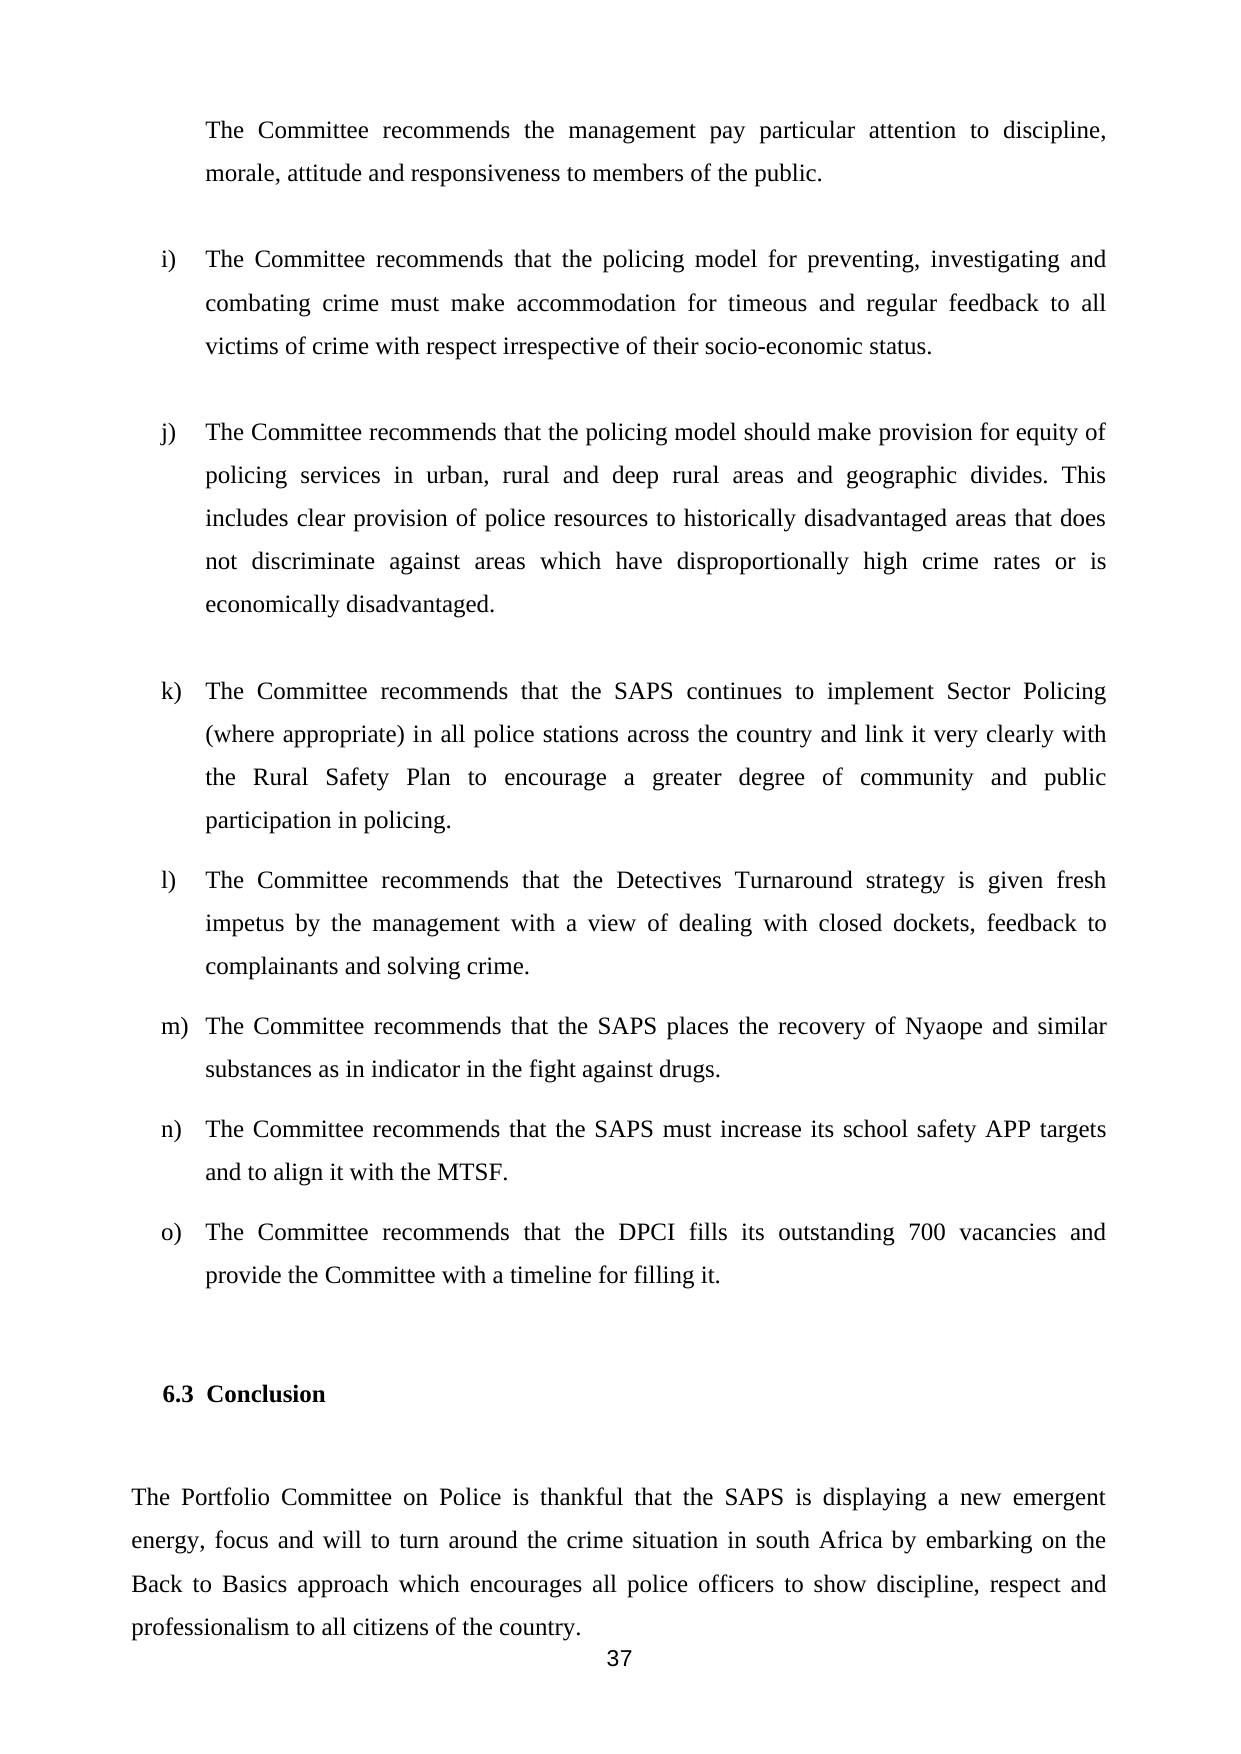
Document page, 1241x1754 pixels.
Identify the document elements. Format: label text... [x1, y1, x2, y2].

list The Committee recommends that the SAPS must increase its school safety APP targets and to align it with the MTSF. [161, 1114, 1107, 1186]
list The Committee recommends that the policing model should make provision for equity of policing services in urban, rural and deep rural areas and geographic divides. This includes clear provision of police resources to historically disadvantaged areas that does not discriminate against areas which have disproportionally high crime rates or is economically disadvantaged. [161, 417, 1107, 618]
text 6.3 Conclusion [131, 1379, 1107, 1408]
list The Committee recommends that the DPCI fills its outstanding 700 vacancies and provide the Committee with a timeline for filling it. [161, 1217, 1107, 1289]
list The Committee recommends that the SAPS places the recovery of Nyaope and similar substances as in indicator in the fight against drugs. [161, 1011, 1107, 1083]
text The Portfolio Committee on Police is thankful that the SAPS is displaying a new emergent energy, focus and will to turn around the crime situation in south Africa by embarking on the Back to Basics approach which encourages all police officers to show discipline, respect and professionalism to all citizens of the country. [131, 1482, 1107, 1641]
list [161, 115, 1107, 187]
list The Committee recommends that the Detectives Turnaround strategy is given fresh impetus by the management with a view of dealing with closed dockets, feedback to complainants and solving crime. [161, 865, 1107, 980]
list The Committee recommends that the SAPS continues to implement Sector Policing (where appropriate) in all police stations across the country and link it very clearly with the Rural Safety Plan to encourage a greater degree of community and public participation in policing. [161, 676, 1107, 834]
list The Committee recommends that the policing model for preventing, investigating and combating crime must make accommodation for timeous and regular feedback to all victims of crime with respect irrespective of their socio-economic status. [161, 244, 1107, 359]
